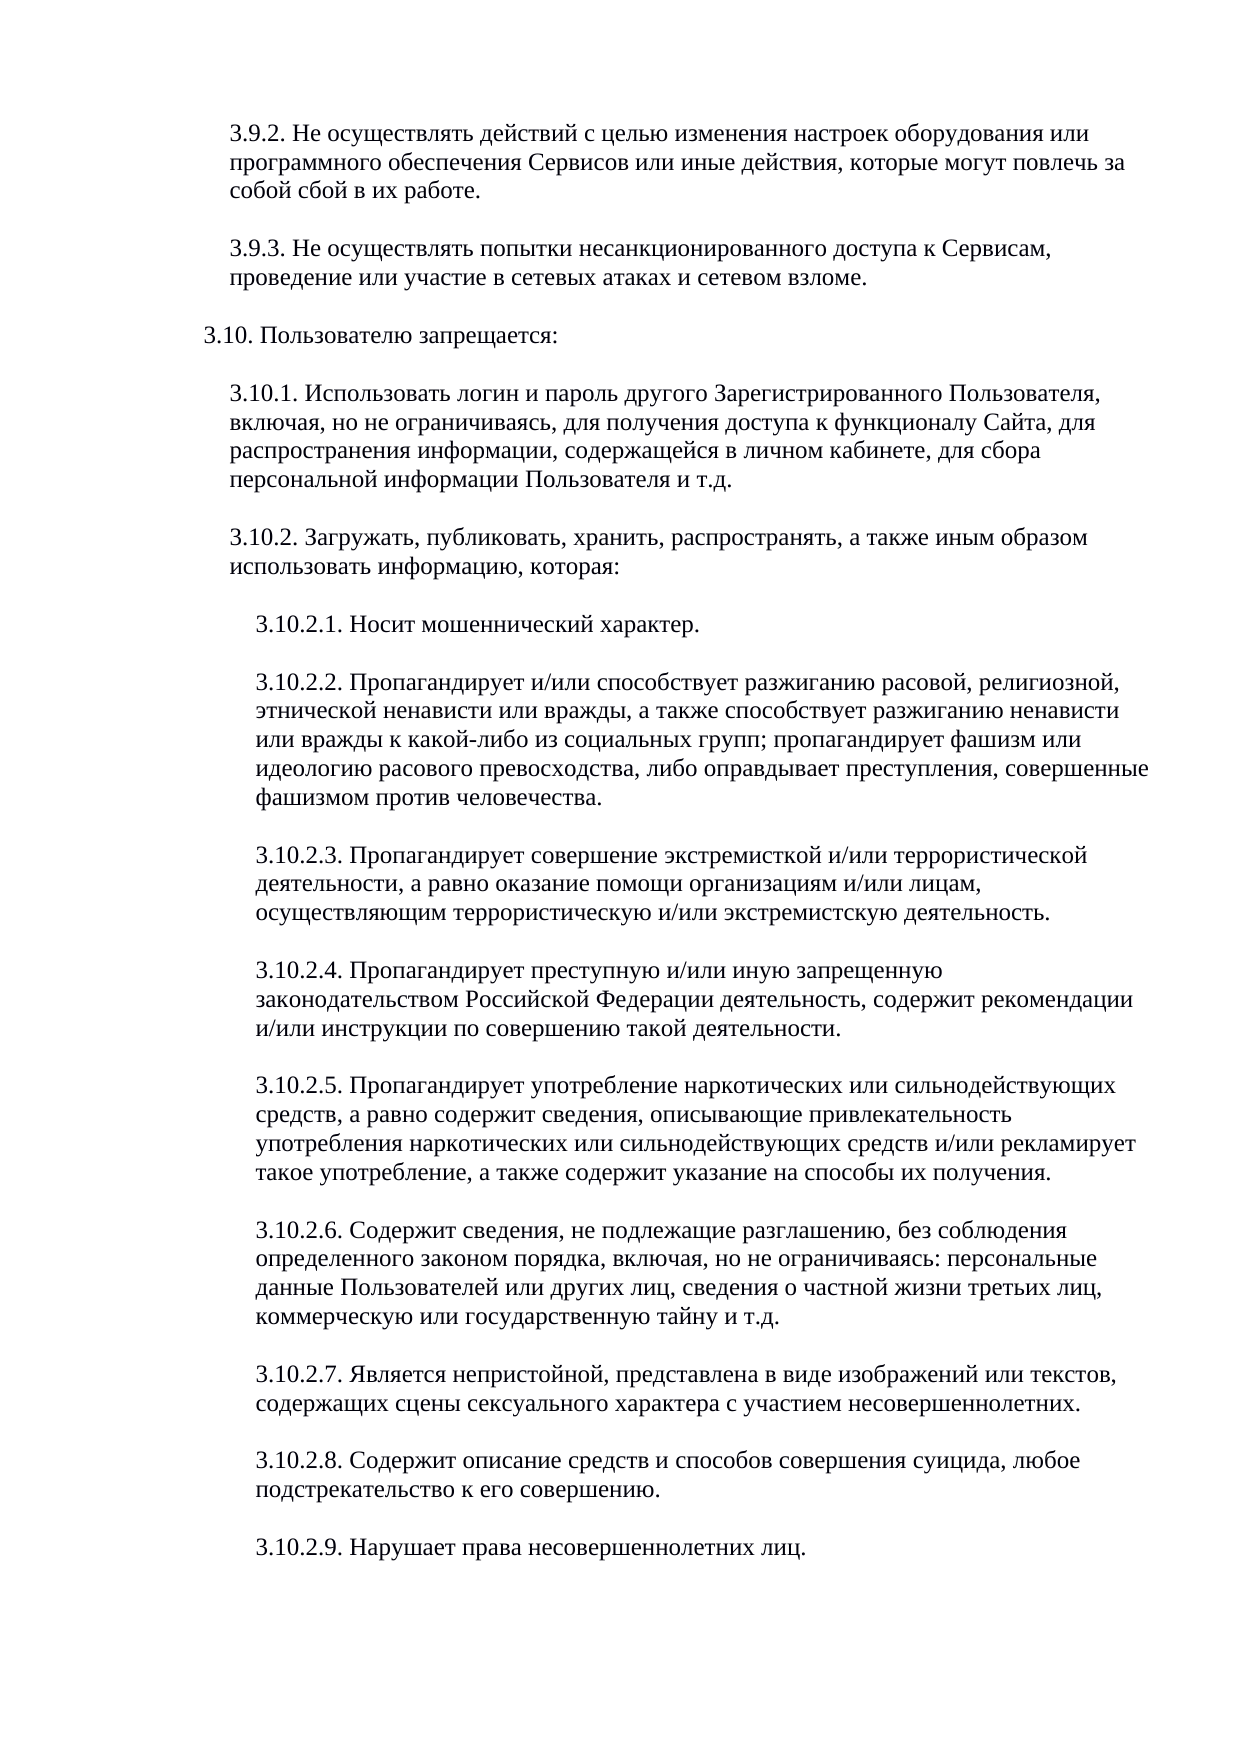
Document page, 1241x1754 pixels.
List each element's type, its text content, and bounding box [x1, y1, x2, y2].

text 3.10.2.3. Пропагандирует совершение экстремисткой и/или террористической деятельности, а равно оказание помощи организациям и/или лицам, осуществляющим террористическую и/или экстремистскую деятельность. [255, 840, 1152, 926]
text 3.10.2.8. Содержит описание средств и способов совершения суицида, любое подстрекательство к его совершению. [255, 1446, 1152, 1503]
text 3.9.3. Не осуществлять попытки несанкционированного доступа к Сервисам, проведение или участие в сетевых атаках и сетевом взломе. [229, 233, 1152, 291]
text 3.10.1. Использовать логин и пароль другого Зарегистрированного Пользователя, включая, но не ограничиваясь, для получения доступа к функционалу Сайта, для распространения информации, содержащейся в личном кабинете, для сбора персональной информации Пользователя и т.д. [229, 378, 1152, 493]
text 3.10.2.6. Содержит сведения, не подлежащие разглашению, без соблюдения определенного законом порядка, включая, но не ограничиваясь: персональные данные Пользователей или других лиц, сведения о частной жизни третьих лиц, коммерческую или государственную тайну и т.д. [255, 1215, 1152, 1330]
text 3.10.2.2. Пропагандирует и/или способствует разжиганию расовой, религиозной, этнической ненависти или вражды, а также способствует разжиганию ненависти или вражды к какой-либо из социальных групп; пропагандирует фашизм или идеологию расового превосходства, либо оправдывает преступления, совершенные фашизмом против человечества. [255, 667, 1152, 811]
text 3.10.2.9. Нарушает права несовершеннолетних лиц. [255, 1532, 1152, 1561]
text 3.10.2.4. Пропагандирует преступную и/или иную запрещенную законодательством Российской Федерации деятельность, содержит рекомендации и/или инструкции по совершению такой деятельности. [255, 955, 1152, 1041]
text 3.10. Пользователю запрещается: [203, 320, 1152, 349]
text 3.9.2. Не осуществлять действий с целью изменения настроек оборудования или программного обеспечения Сервисов или иные действия, которые могут повлечь за собой сбой в их работе. [229, 118, 1152, 204]
text 3.10.2.7. Является непристойной, представлена в виде изображений или текстов, содержащих сцены сексуального характера с участием несовершеннолетних. [255, 1359, 1152, 1416]
text 3.10.2. Загружать, публиковать, хранить, распространять, а также иным образом использовать информацию, которая: [229, 522, 1152, 580]
text 3.10.2.1. Носит мошеннический характер. [255, 609, 1152, 638]
text 3.10.2.5. Пропагандирует употребление наркотических или сильнодействующих средств, а равно содержит сведения, описывающие привлекательность употребления наркотических или сильнодействующих средств и/или рекламирует такое употребление, а также содержит указание на способы их получения. [255, 1071, 1152, 1186]
